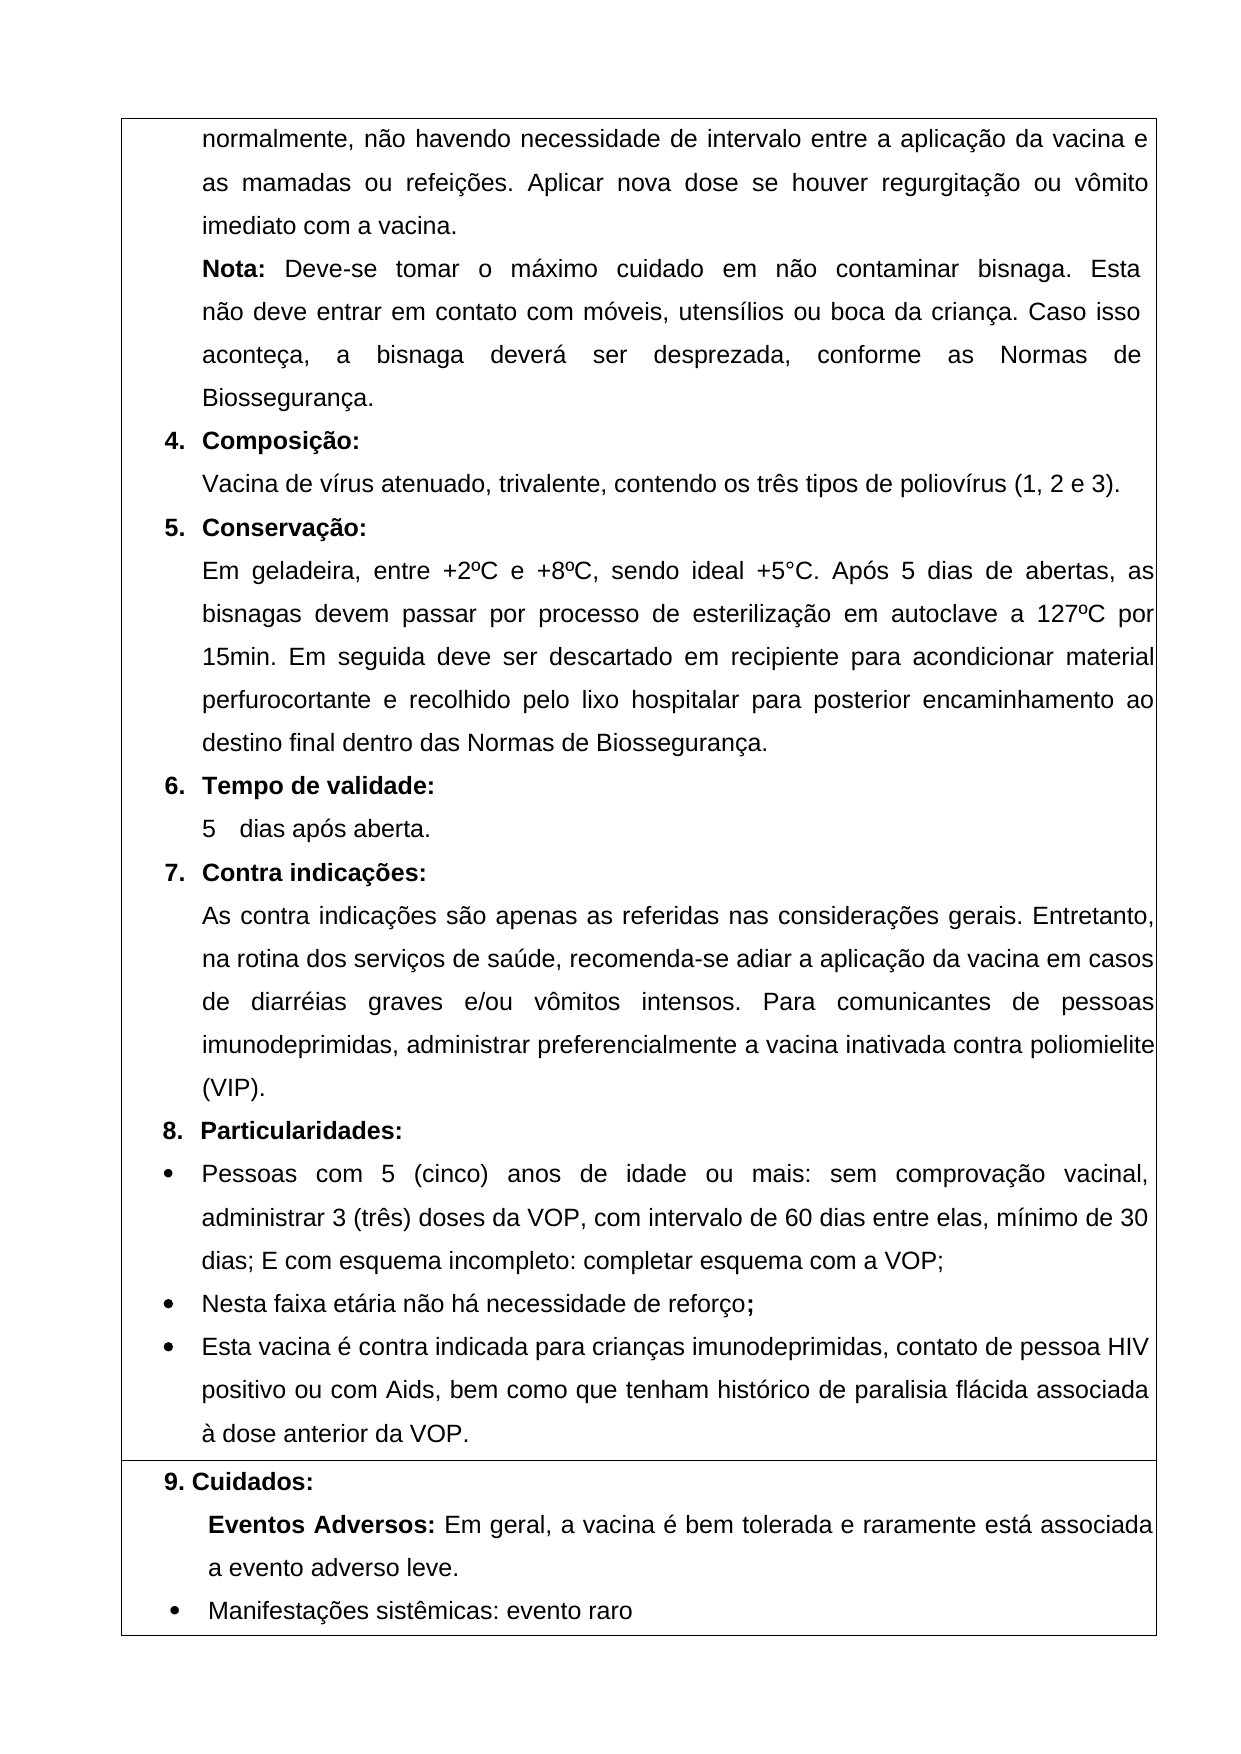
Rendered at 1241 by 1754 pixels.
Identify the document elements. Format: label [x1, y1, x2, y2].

table_cell [122, 1461, 1156, 1635]
table_cell [122, 119, 1156, 1460]
